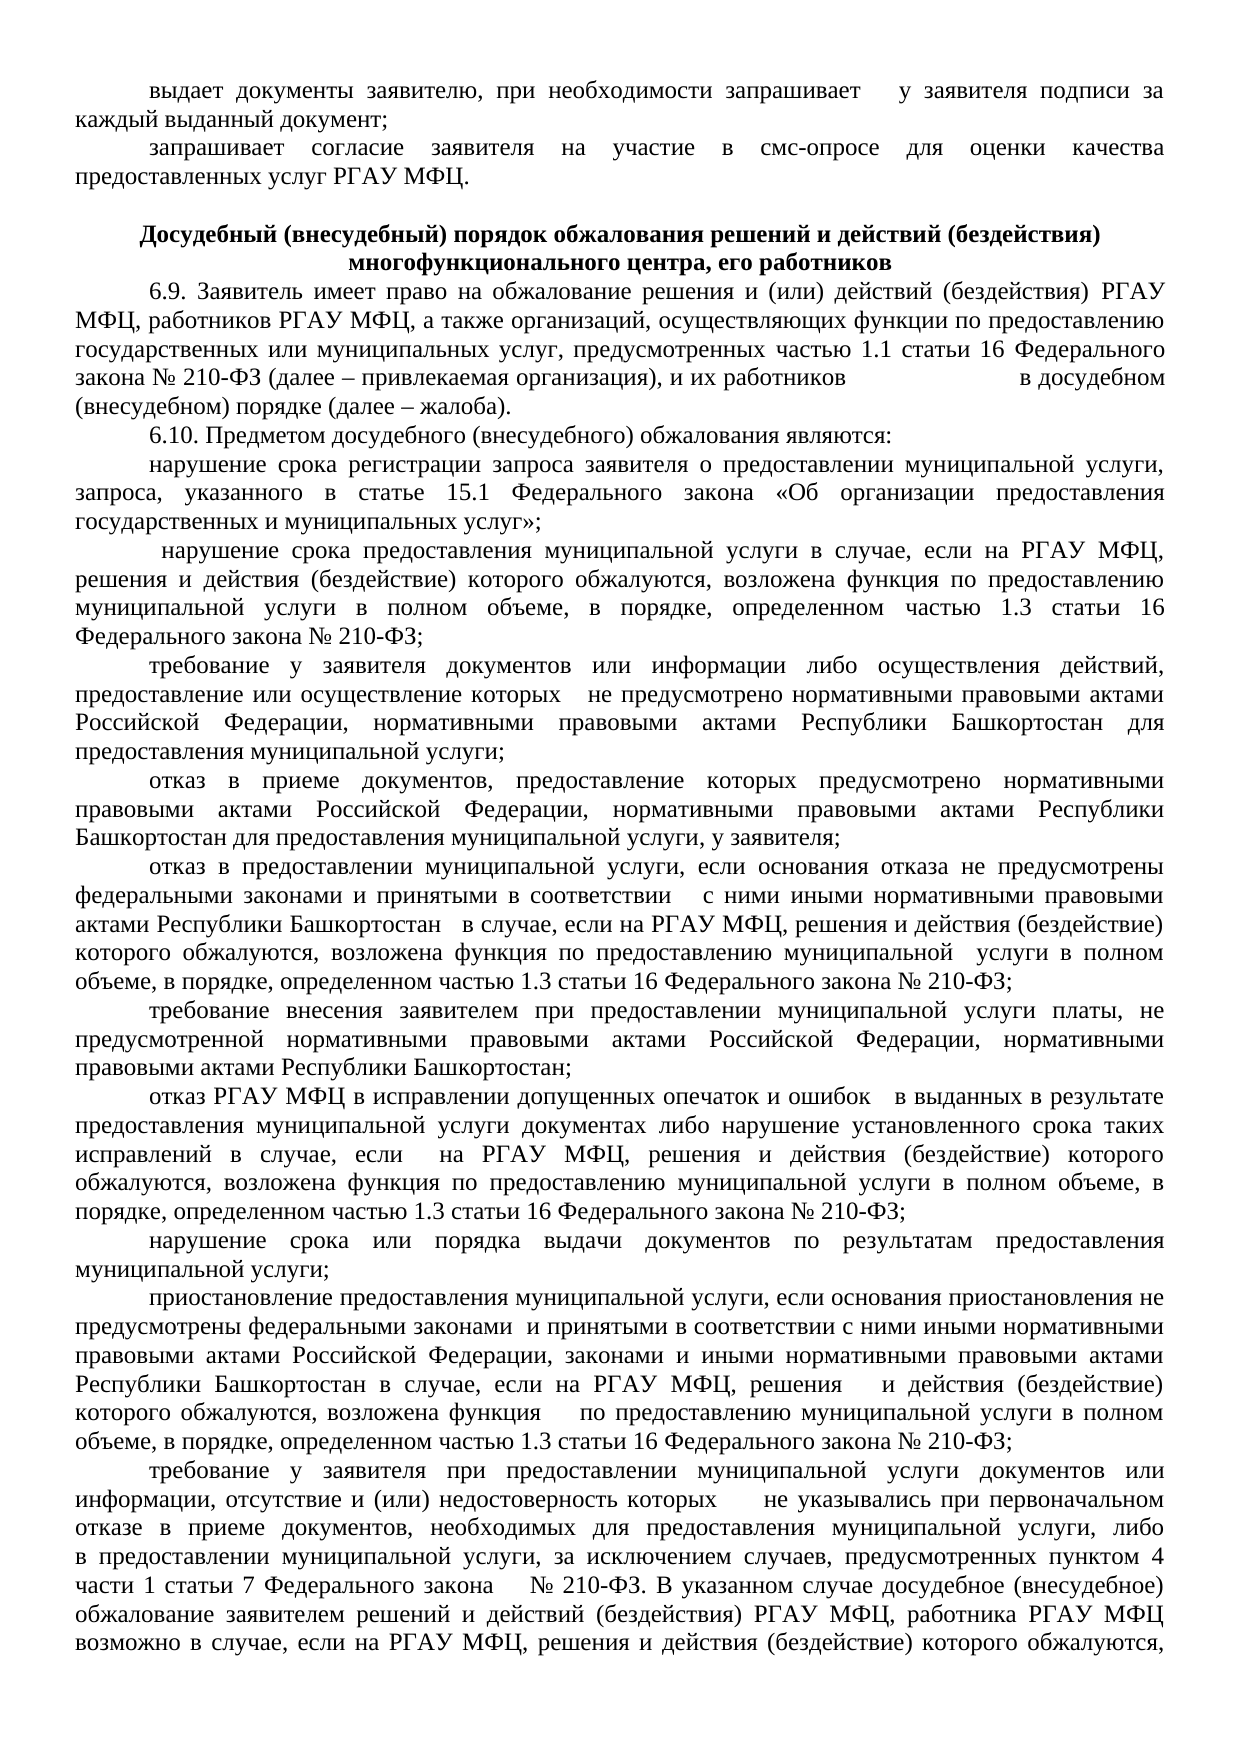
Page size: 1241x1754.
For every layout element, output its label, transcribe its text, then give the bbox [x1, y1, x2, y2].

text нарушение срока или порядка выдачи документов по результатам предоставления муниципальной услуги; [75, 1225, 1165, 1282]
text выдает документы заявителю, при необходимости запрашивает у заявителя подписи за каждый выданный документ; [75, 75, 1165, 132]
text требование у заявителя документов или информации либо осуществления действий, предоставление или осуществление которых не предусмотрено нормативными правовыми актами Российской Федерации, нормативными правовыми актами Республики Башкортостан для предоставления муниципальной услуги; [75, 650, 1165, 765]
text 6.10. Предметом досудебного (внесудебного) обжалования являются: [75, 420, 1165, 449]
text Досудебный (внесудебный) порядок обжалования решений и действий (бездействия) многофункционального центра, его работников [75, 219, 1165, 276]
text нарушение срока предоставления муниципальной услуги в случае, если на РГАУ МФЦ, решения и действия (бездействие) которого обжалуются, возложена функция по предоставлению муниципальной услуги в полном объеме, в порядке, определенном частью 1.3 статьи 16 Федерального закона № 210-ФЗ; [75, 535, 1165, 650]
text отказ в предоставлении муниципальной услуги, если основания отказа не предусмотрены федеральными законами и принятыми в соответствии с ними иными нормативными правовыми актами Республики Башкортостан в случае, если на РГАУ МФЦ, решения и действия (бездействие) которого обжалуются, возложена функция по предоставлению муниципальной услуги в полном объеме, в порядке, определенном частью 1.3 статьи 16 Федерального закона № 210-ФЗ; [75, 851, 1165, 995]
text нарушение срока регистрации запроса заявителя о предоставлении муниципальной услуги, запроса, указанного в статье 15.1 Федерального закона «Об организации предоставления государственных и муниципальных услуг»; [75, 449, 1165, 535]
text запрашивает согласие заявителя на участие в смс-опросе для оценки качества предоставленных услуг РГАУ МФЦ. [75, 132, 1165, 190]
text 6.9. Заявитель имеет право на обжалование решения и (или) действий (бездействия) РГАУ МФЦ, работников РГАУ МФЦ, а также организаций, осуществляющих функции по предоставлению государственных или муниципальных услуг, предусмотренных частью 1.1 статьи 16 Федерального закона № 210-ФЗ (далее – привлекаемая организация), и их работников в досудебном (внесудебном) порядке (далее – жалоба). [75, 276, 1165, 420]
text отказ РГАУ МФЦ в исправлении допущенных опечаток и ошибок в выданных в результате предоставления муниципальной услуги документах либо нарушение установленного срока таких исправлений в случае, если на РГАУ МФЦ, решения и действия (бездействие) которого обжалуются, возложена функция по предоставлению муниципальной услуги в полном объеме, в порядке, определенном частью 1.3 статьи 16 Федерального закона № 210-ФЗ; [75, 1081, 1165, 1225]
text отказ в приеме документов, предоставление которых предусмотрено нормативными правовыми актами Российской Федерации, нормативными правовыми актами Республики Башкортостан для предоставления муниципальной услуги, у заявителя; [75, 765, 1165, 851]
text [75, 1455, 1165, 1656]
text приостановление предоставления муниципальной услуги, если основания приостановления не предусмотрены федеральными законами и принятыми в соответствии с ними иными нормативными правовыми актами Российской Федерации, законами и иными нормативными правовыми актами Республики Башкортостан в случае, если на РГАУ МФЦ, решения и действия (бездействие) которого обжалуются, возложена функция по предоставлению муниципальной услуги в полном объеме, в порядке, определенном частью 1.3 статьи 16 Федерального закона № 210-ФЗ; [75, 1282, 1165, 1455]
text требование внесения заявителем при предоставлении муниципальной услуги платы, не предусмотренной нормативными правовыми актами Российской Федерации, нормативными правовыми актами Республики Башкортостан; [75, 995, 1165, 1081]
